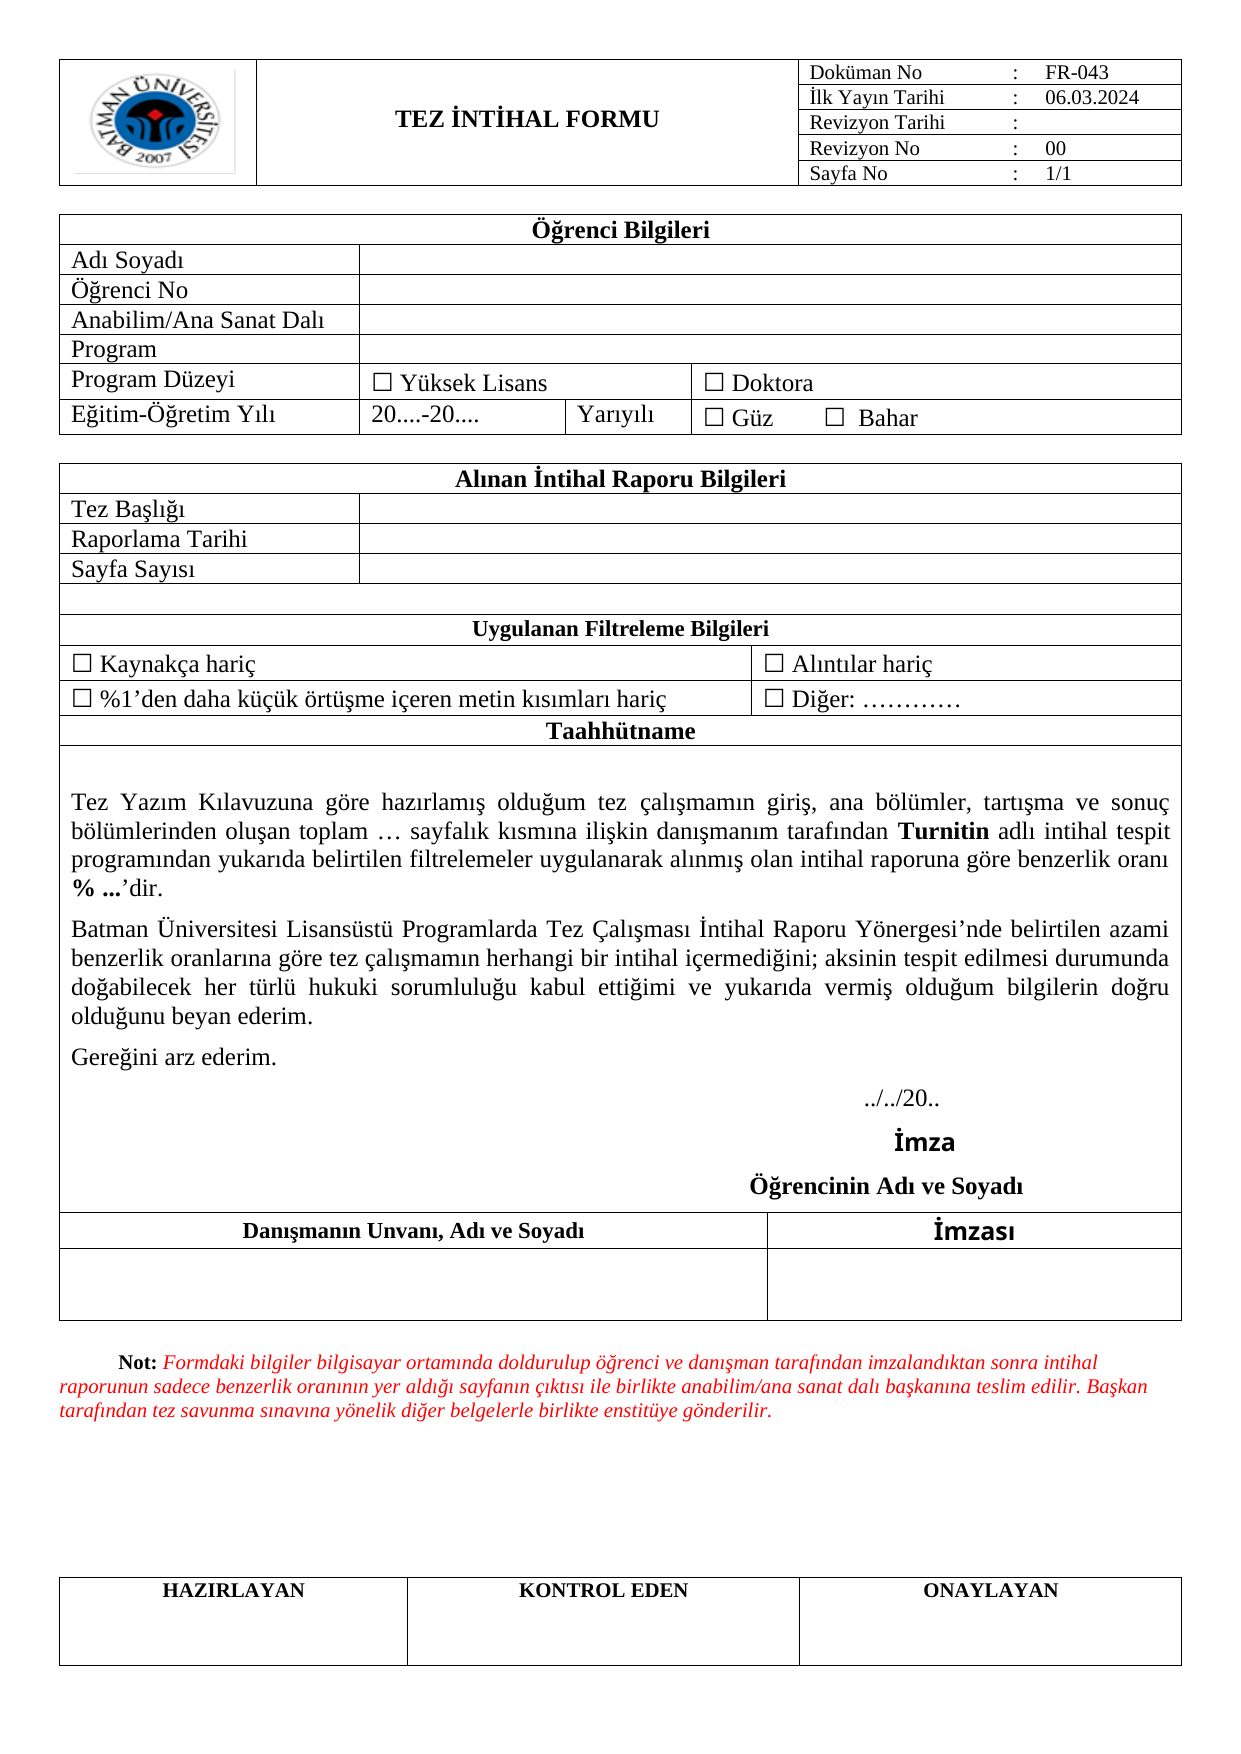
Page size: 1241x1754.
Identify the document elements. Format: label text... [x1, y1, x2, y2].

table_cell [360, 554, 1181, 582]
table_cell Alıntılar hariç [752, 646, 1181, 680]
text Not: Formdaki bilgiler bilgisayar ortamında doldurulup öğrenci ve danışman tarafından imzalandıktan sonra intihal raporunun sadece benzerlik oranının yer aldığı sayfanın çıktısı ile birlikte anabilim/ana sanat dalı başkanına teslim edilir. Başkan tarafından tez savunma sınavına yönelik diğer belgelerle birlikte enstitüye gönderilir. [59, 1350, 1160, 1422]
table_cell Doktora [692, 364, 1181, 398]
table_cell [60, 1249, 767, 1320]
table_cell [360, 524, 1181, 553]
table_cell Danışmanın Unvanı, Adı ve Soyadı [60, 1213, 767, 1247]
table_cell Güz Bahar [692, 400, 1181, 433]
table_cell 20....-20.... [360, 400, 565, 433]
table_cell %1’den daha küçük örtüşme içeren metin kısımları hariç [60, 681, 751, 715]
table_cell Diğer: ………… [752, 681, 1181, 715]
table_cell Tez Başlığı [60, 494, 359, 523]
table_header Öğrenci Bilgileri [60, 215, 1181, 244]
table_cell [360, 494, 1181, 523]
table_cell [360, 305, 1181, 333]
table_cell [360, 335, 1181, 363]
table_cell Anabilim/Ana Sanat Dalı [60, 305, 359, 333]
table_cell Yüksek Lisans [360, 364, 691, 398]
table_cell Kaynakça hariç [60, 646, 751, 680]
table_cell Taahhütname [60, 716, 1181, 745]
table_cell Eğitim-Öğretim Yılı [60, 400, 359, 433]
picture [74, 70, 237, 175]
table_cell Program [60, 335, 359, 363]
table_cell [360, 245, 1181, 274]
table_cell Program Düzeyi [60, 364, 359, 398]
table_cell Tez Yazım Kılavuzuna göre hazırlamış olduğum tez çalışmamın giriş, ana bölümler, tartışma ve sonuç bölümlerinden oluşan toplam … sayfalık kısmına ilişkin danışmanım tarafından Turnitin adlı intihal tespit programından yukarıda belirtilen filtrelemeler uygulanarak alınmış olan intihal raporuna göre benzerlik oranı % ...’dir. Batman Üniversitesi Lisansüstü Programlarda Tez Çalışması İntihal Raporu Yönergesi’nde belirtilen azami benzerlik oranlarına göre tez çalışmamın herhangi bir intihal içermediğini; aksinin tespit edilmesi durumunda doğabilecek her türlü hukuki sorumluluğu kabul ettiğimi ve yukarıda vermiş olduğum bilgilerin doğru olduğunu beyan ederim. Gereğini arz ederim. ../../20.. İmza Öğrencinin Adı ve Soyadı [60, 746, 1181, 1212]
table_cell [360, 275, 1181, 304]
table_cell İmzası [768, 1213, 1181, 1247]
table_cell [60, 584, 1181, 614]
table_cell Raporlama Tarihi [60, 524, 359, 553]
table_cell Adı Soyadı [60, 245, 359, 274]
table_cell [768, 1249, 1181, 1320]
table_cell Sayfa Sayısı [60, 554, 359, 582]
table_cell Öğrenci No [60, 275, 359, 304]
table_header Alınan İntihal Raporu Bilgileri [60, 464, 1181, 493]
table_cell Yarıyılı [566, 400, 691, 433]
table_cell Uygulanan Filtreleme Bilgileri [60, 615, 1181, 645]
